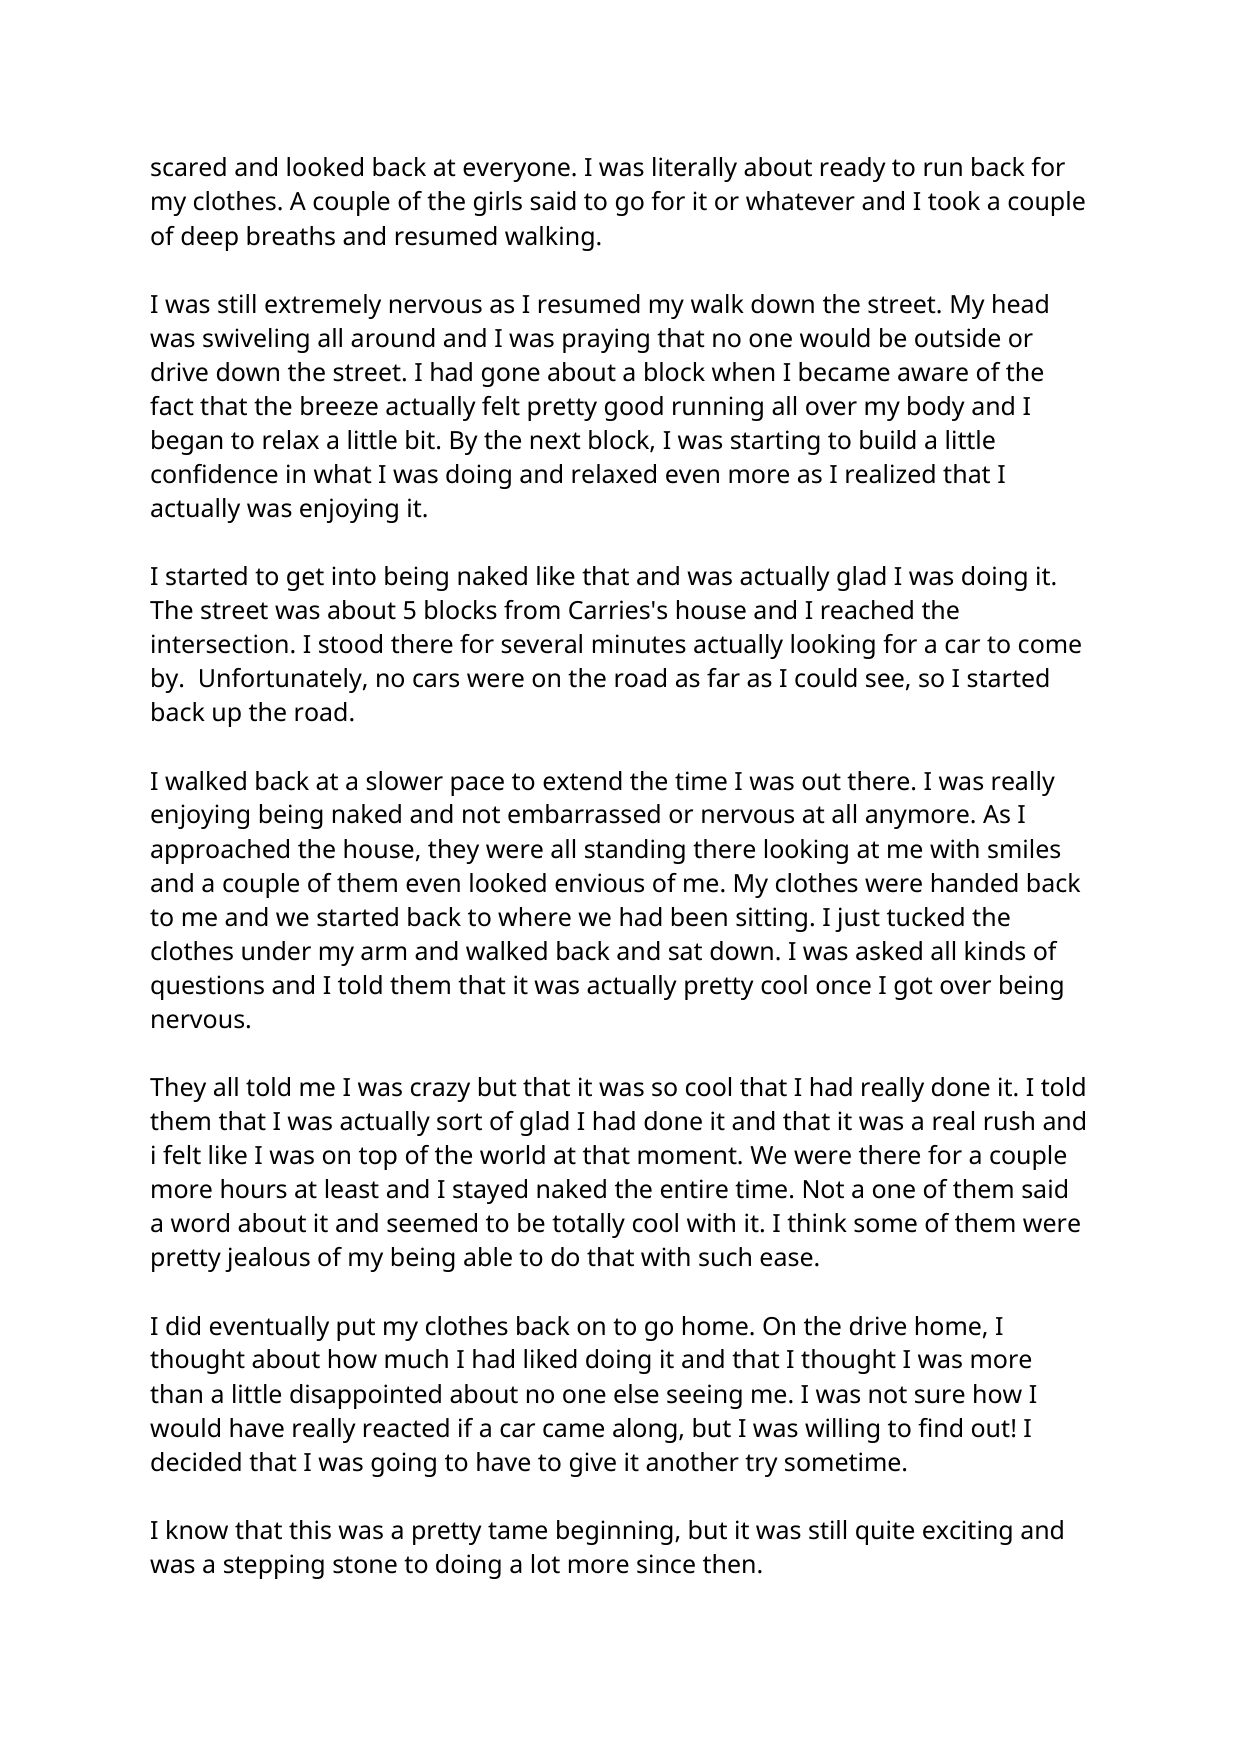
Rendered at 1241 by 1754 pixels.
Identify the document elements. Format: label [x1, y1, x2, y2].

text [150, 150, 1090, 1581]
